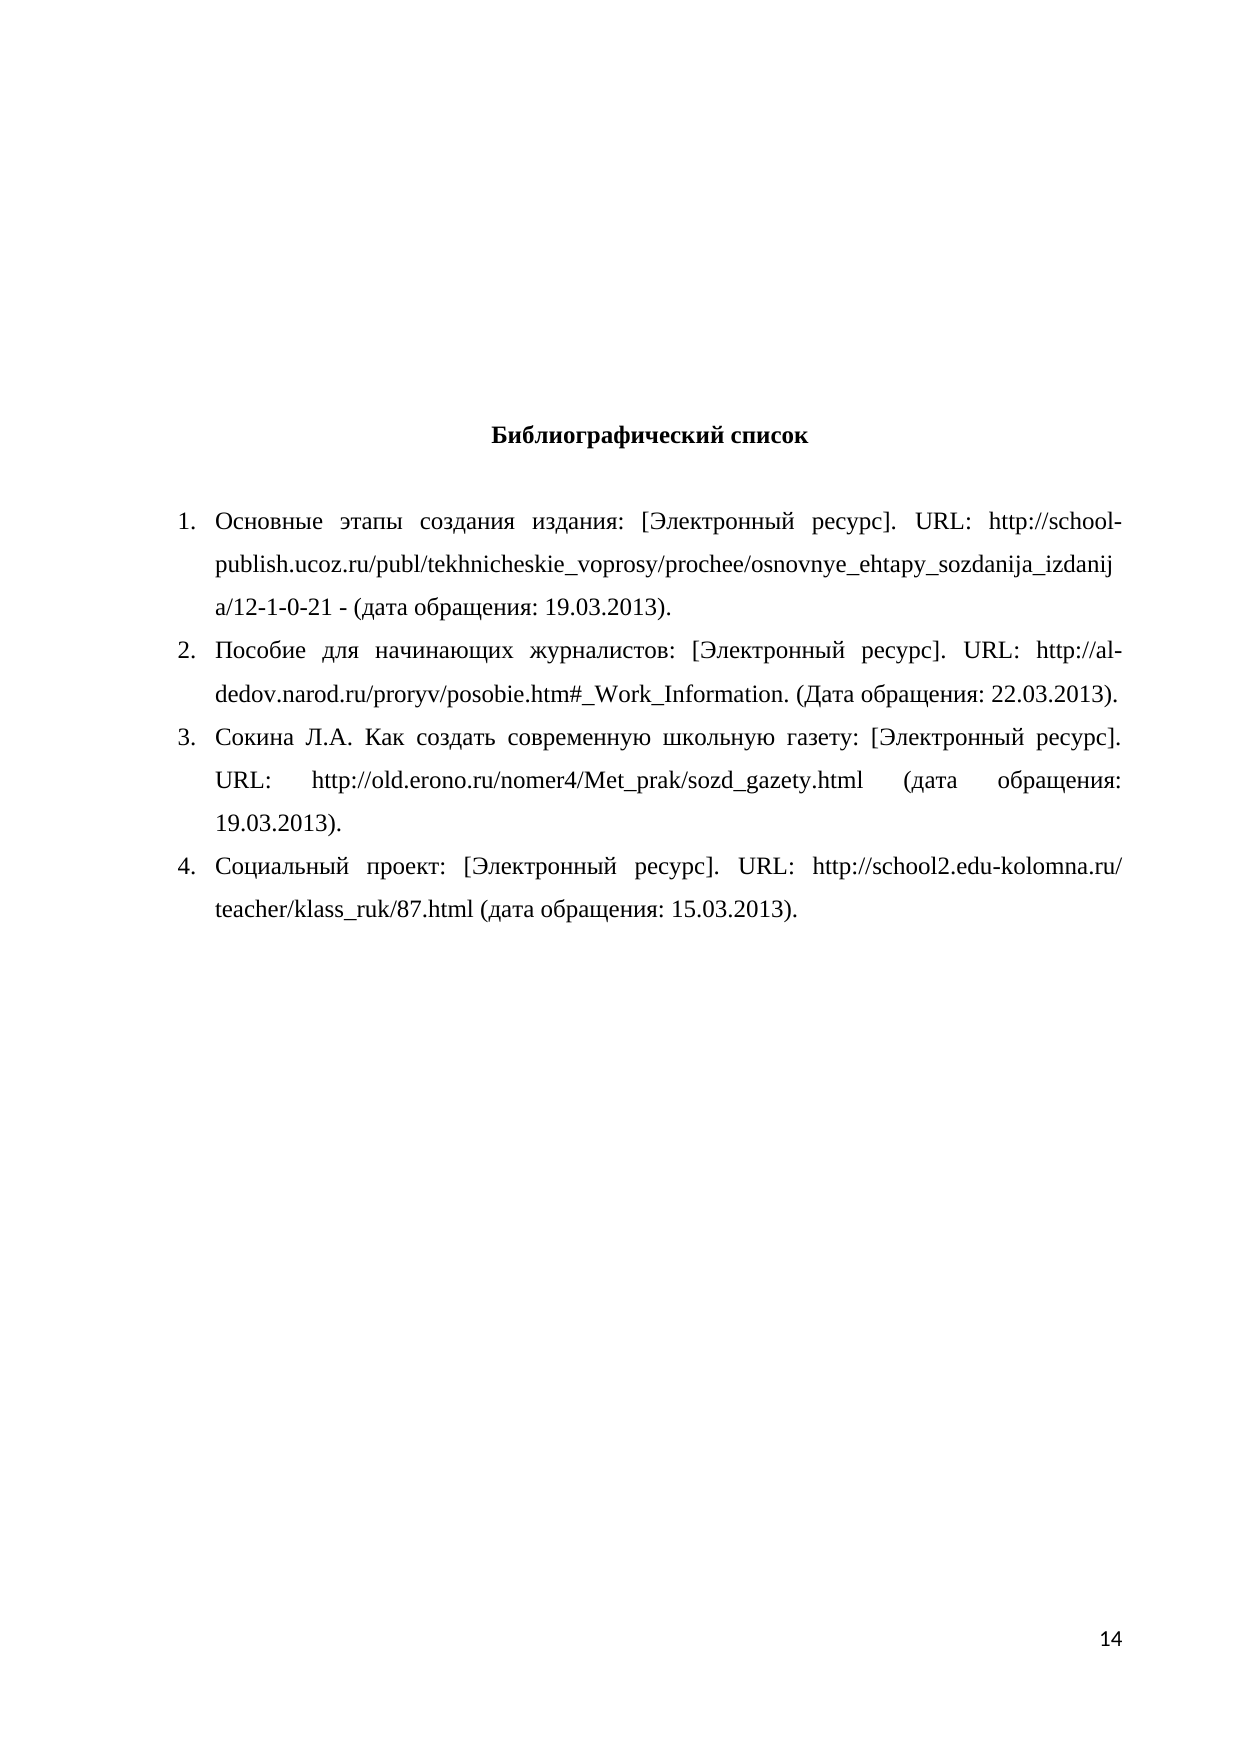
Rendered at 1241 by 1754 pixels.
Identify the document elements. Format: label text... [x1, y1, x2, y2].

list Социальный проект: [Электронный ресурс]. URL: http://school2.edu-kolomna.ru/ teacher/klass_ruk/87.html (дата обращения: 15.03.2013). [177, 851, 1122, 923]
list Основные этапы создания издания: [Электронный ресурс]. URL: http://school-publish.ucoz.ru/publ/tekhnicheskie_voprosy/prochee/osnovnye_ehtapy_sozdanija_izdanija/12-1-0-21 - (дата обращения: 19.03.2013). [177, 506, 1122, 621]
list Сокина Л.А. Как создать современную школьную газету: [Электронный ресурс]. URL: http://old.erono.ru/nomer4/Met_prak/sozd_gazety.html (дата обращения: 19.03.2013). [177, 722, 1122, 837]
list Пособие для начинающих журналистов: [Электронный ресурс]. URL: http://al-dedov.narod.ru/proryv/posobie.htm#_Work_Information. (Дата обращения: 22.03.2013). [177, 636, 1122, 707]
text Библиографический список [177, 420, 1122, 449]
